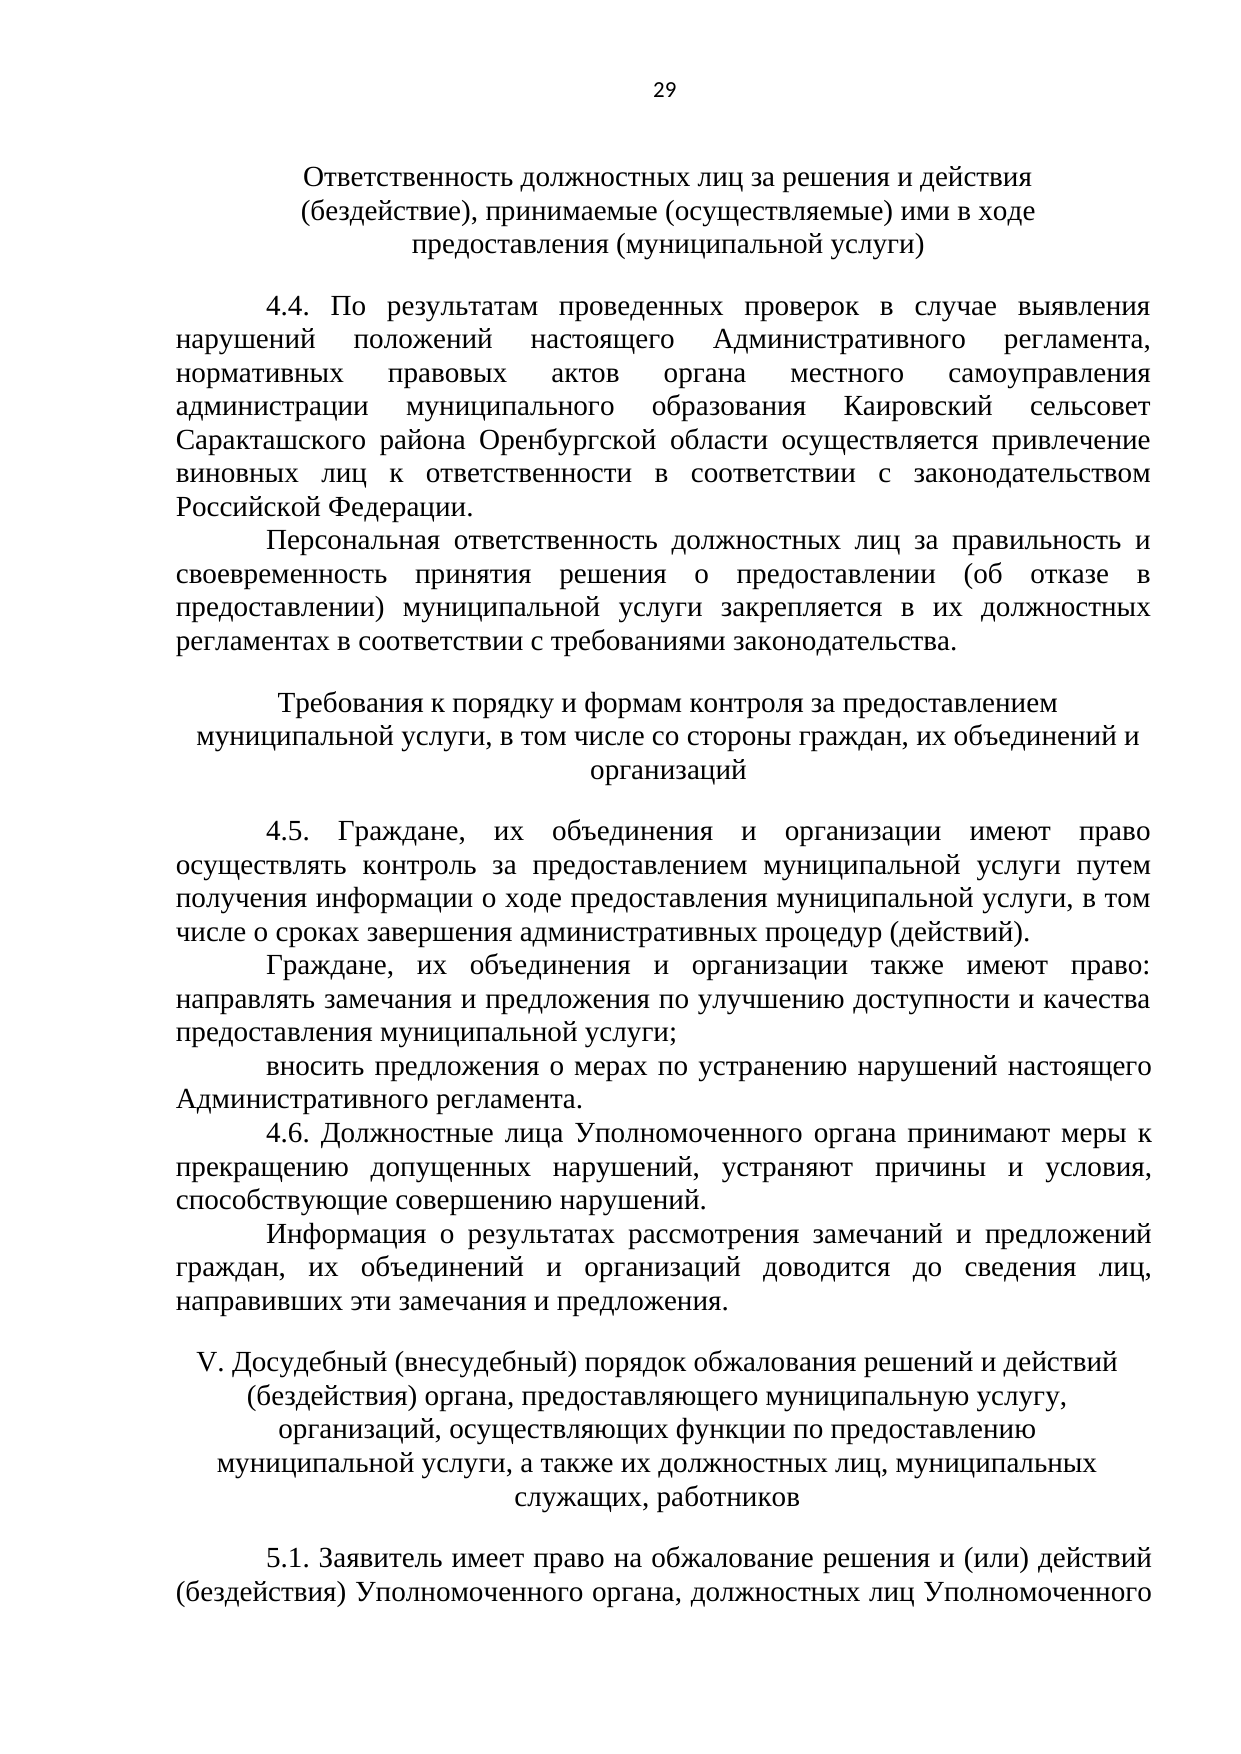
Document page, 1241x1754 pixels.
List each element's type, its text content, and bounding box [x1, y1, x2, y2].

text вносить предложения о мерах по устранению нарушений настоящего Административного регламента. [176, 1048, 1153, 1115]
text Граждане, их объединения и организации также имеют право: направлять замечания и предложения по улучшению доступности и качества предоставления муниципальной услуги; [176, 947, 1152, 1048]
text 4.4. По результатам проведенных проверок в случае выявления нарушений положений настоящего Административного регламента, нормативных правовых актов органа местного самоуправления администрации муниципального образования Каировский сельсовет Саракташского района Оренбургской области осуществляется привлечение виновных лиц к ответственности в соответствии с законодательством Российской Федерации. [176, 288, 1152, 522]
text Информация о результатах рассмотрения замечаний и предложений граждан, их объединений и организаций доводится до сведения лиц, направивших эти замечания и предложения. [176, 1216, 1153, 1316]
text Персональная ответственность должностных лиц за правильность и своевременность принятия решения о предоставлении (об отказе в предоставлении) муниципальной услуги закрепляется в их должностных регламентах в соответствии с требованиями законодательства. [176, 522, 1152, 657]
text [176, 1540, 1153, 1607]
text 4.6. Должностные лица Уполномоченного органа принимают меры к прекращению допущенных нарушений, устраняют причины и условия, способствующие совершению нарушений. [176, 1115, 1153, 1216]
text V. Досудебный (внесудебный) порядок обжалования решений и действий (бездействия) органа, предоставляющего муниципальную услугу, организаций, осуществляющих функции по предоставлению муниципальной услуги, а также их должностных лиц, муниципальных служащих, работников [177, 1344, 1137, 1512]
text Ответственность должностных лиц за решения и действия (бездействие), принимаемые (осуществляемые) ими в ходе предоставления (муниципальной услуги) [227, 159, 1108, 260]
text Требования к порядку и формам контроля за предоставлением муниципальной услуги, в том числе со стороны граждан, их объединений и организаций [189, 685, 1146, 785]
text 4.5. Граждане, их объединения и организации имеют право осуществлять контроль за предоставлением муниципальной услуги путем получения информации о ходе предоставления муниципальной услуги, в том числе о сроках завершения административных процедур (действий). [176, 813, 1152, 947]
